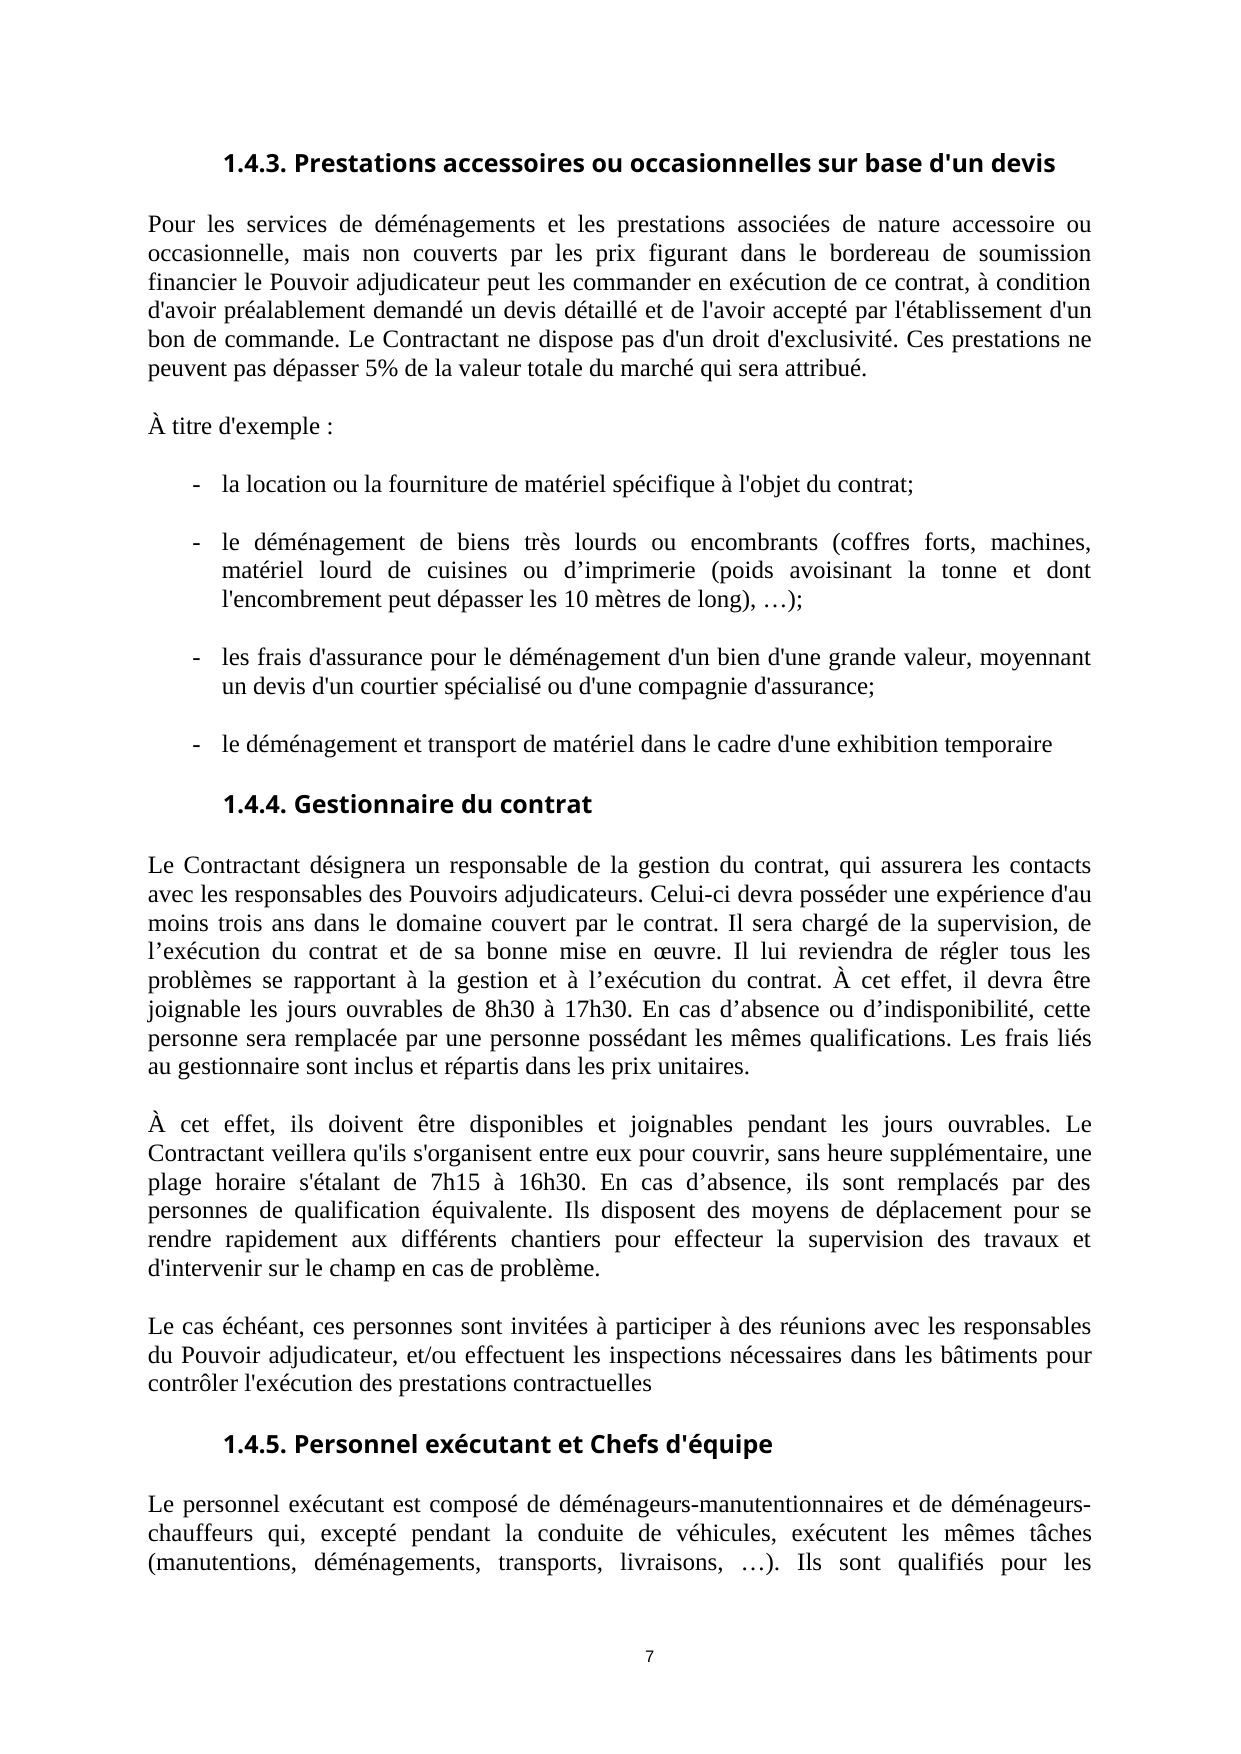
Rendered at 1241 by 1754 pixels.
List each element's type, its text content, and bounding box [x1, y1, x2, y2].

list - le déménagement et transport de matériel dans le cadre d'une exhibition temporaire [192, 729, 1092, 758]
list À titre d'exemple : [148, 411, 1092, 440]
list - le déménagement de biens très lourds ou encombrants (coffres forts, machines, matériel lourd de cuisines ou d’imprimerie (poids avoisinant la tonne et dont l'encombrement peut dépasser les 10 mètres de long), …); [192, 527, 1092, 613]
list - les frais d'assurance pour le déménagement d'un bien d'une grande valeur, moyennant un devis d'un courtier spécialisé ou d'une compagnie d'assurance; [192, 642, 1092, 700]
subtitle Prestations accessoires ou occasionnelles sur base d'un devis [223, 146, 1092, 180]
subtitle Gestionnaire du contrat [223, 787, 1092, 821]
list - la location ou la fourniture de matériel spécifique à l'objet du contrat; [192, 469, 1092, 498]
list Pour les services de déménagements et les prestations associées de nature accessoire ou occasionnelle, mais non couverts par les prix figurant dans le bordereau de soumission financier le Pouvoir adjudicateur peut les commander en exécution de ce contrat, à condition d'avoir préalablement demandé un devis détaillé et de l'avoir accepté par l'établissement d'un bon de commande. Le Contractant ne dispose pas d'un droit d'exclusivité. Ces prestations ne peuvent pas dépasser 5% de la valeur totale du marché qui sera attribué. [148, 209, 1092, 382]
text À cet effet, ils doivent être disponibles et joignables pendant les jours ouvrables. Le Contractant veillera qu'ils s'organisent entre eux pour couvrir, sans heure supplémentaire, une plage horaire s'étalant de 7h15 à 16h30. En cas d’absence, ils sont remplacés par des personnes de qualification équivalente. Ils disposent des moyens de déplacement pour se rendre rapidement aux différents chantiers pour effecteur la supervision des travaux et d'intervenir sur le champ en cas de problème. [148, 1109, 1092, 1282]
text Le cas échéant, ces personnes sont invitées à participer à des réunions avec les responsables du Pouvoir adjudicateur, et/ou effectuent les inspections nécessaires dans les bâtiments pour contrôler l'exécution des prestations contractuelles [148, 1311, 1092, 1397]
text Le Contractant désignera un responsable de la gestion du contrat, qui assurera les contacts avec les responsables des Pouvoirs adjudicateurs. Celui-ci devra posséder une expérience d'au moins trois ans dans le domaine couvert par le contrat. Il sera chargé de la supervision, de l’exécution du contrat et de sa bonne mise en œuvre. Il lui reviendra de régler tous les problèmes se rapportant à la gestion et à l’exécution du contrat. À cet effet, il devra être joignable les jours ouvrables de 8h30 à 17h30. En cas d’absence ou d’indisponibilité, cette personne sera remplacée par une personne possédant les mêmes qualifications. Les frais liés au gestionnaire sont inclus et répartis dans les prix unitaires. [148, 850, 1092, 1080]
subtitle Personnel exécutant et Chefs d'équipe [223, 1426, 1092, 1460]
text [148, 1489, 1092, 1576]
